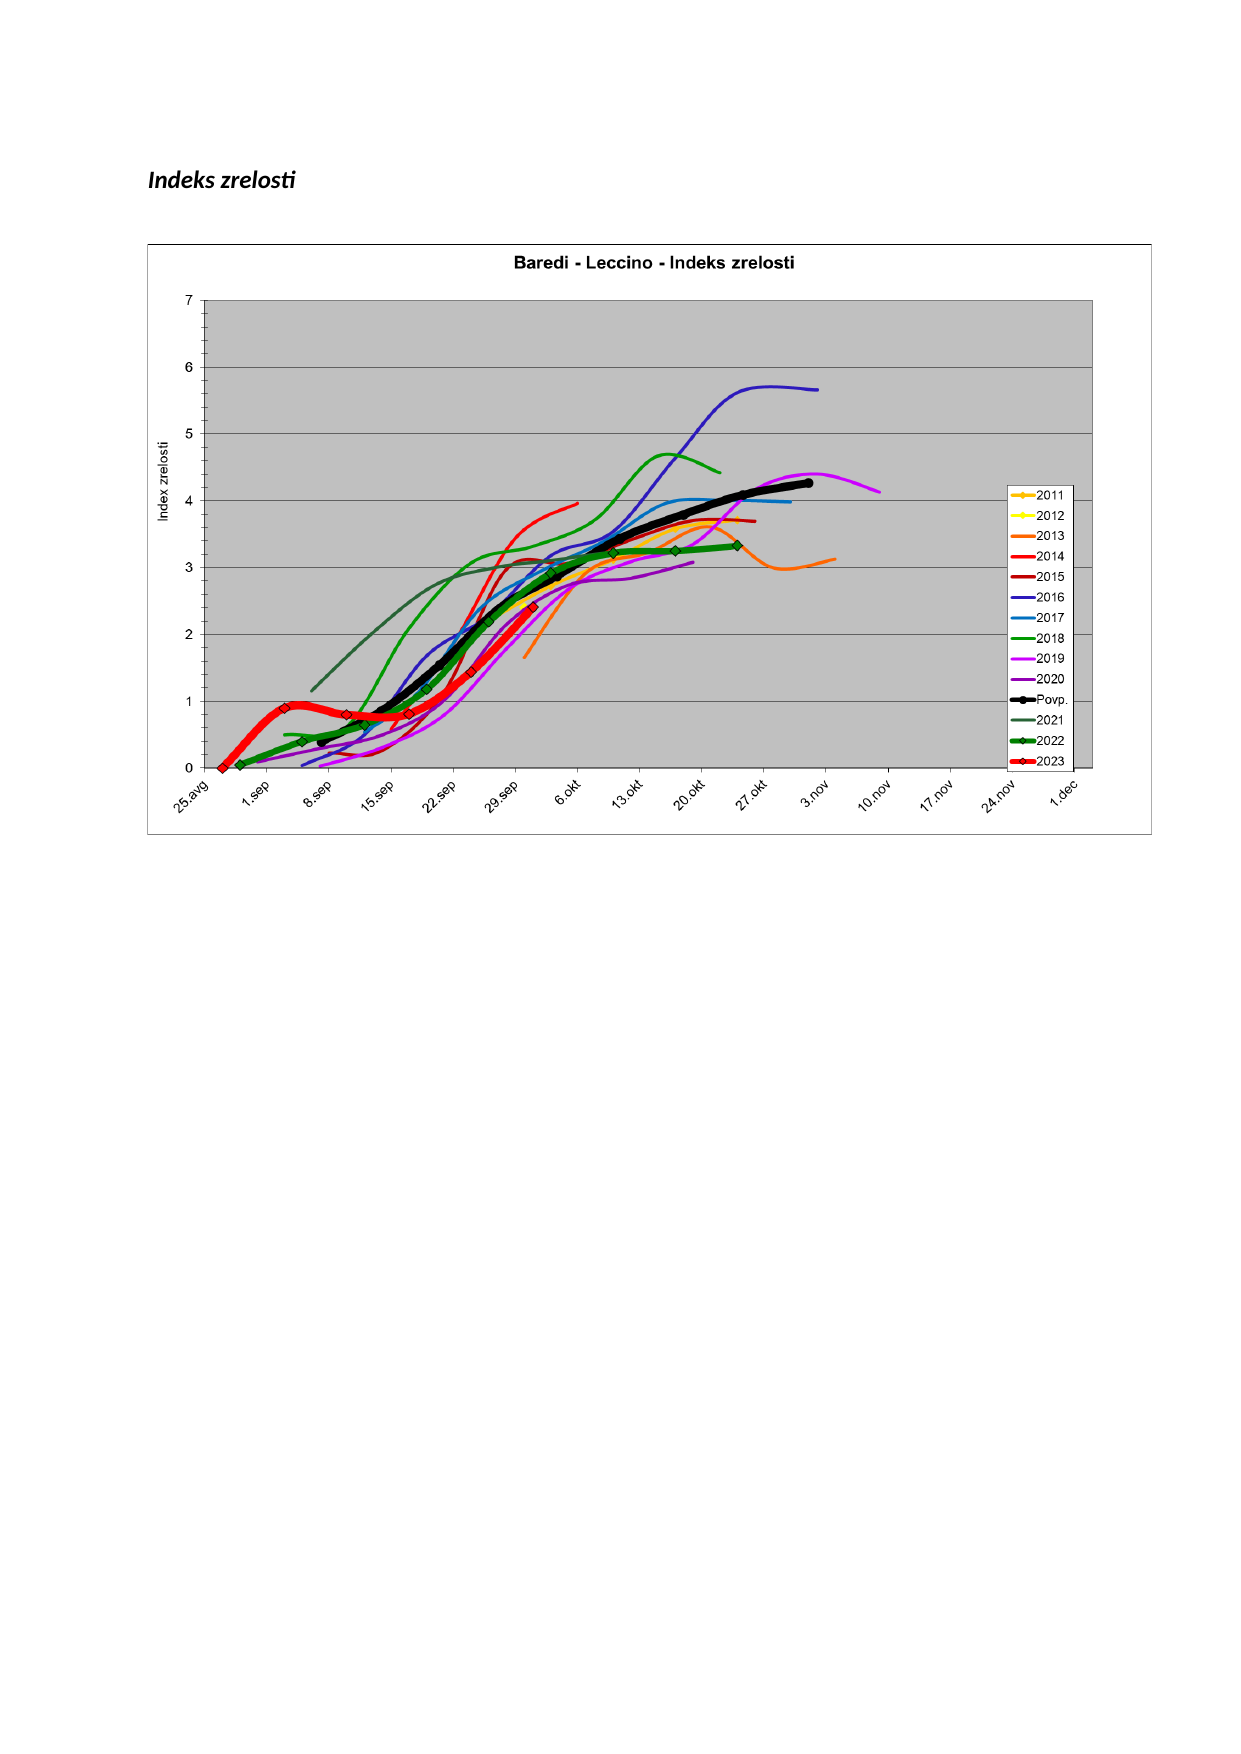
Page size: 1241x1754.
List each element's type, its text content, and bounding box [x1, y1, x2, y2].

text Indeks zrelosti [148, 168, 1092, 193]
picture [147, 244, 1152, 835]
